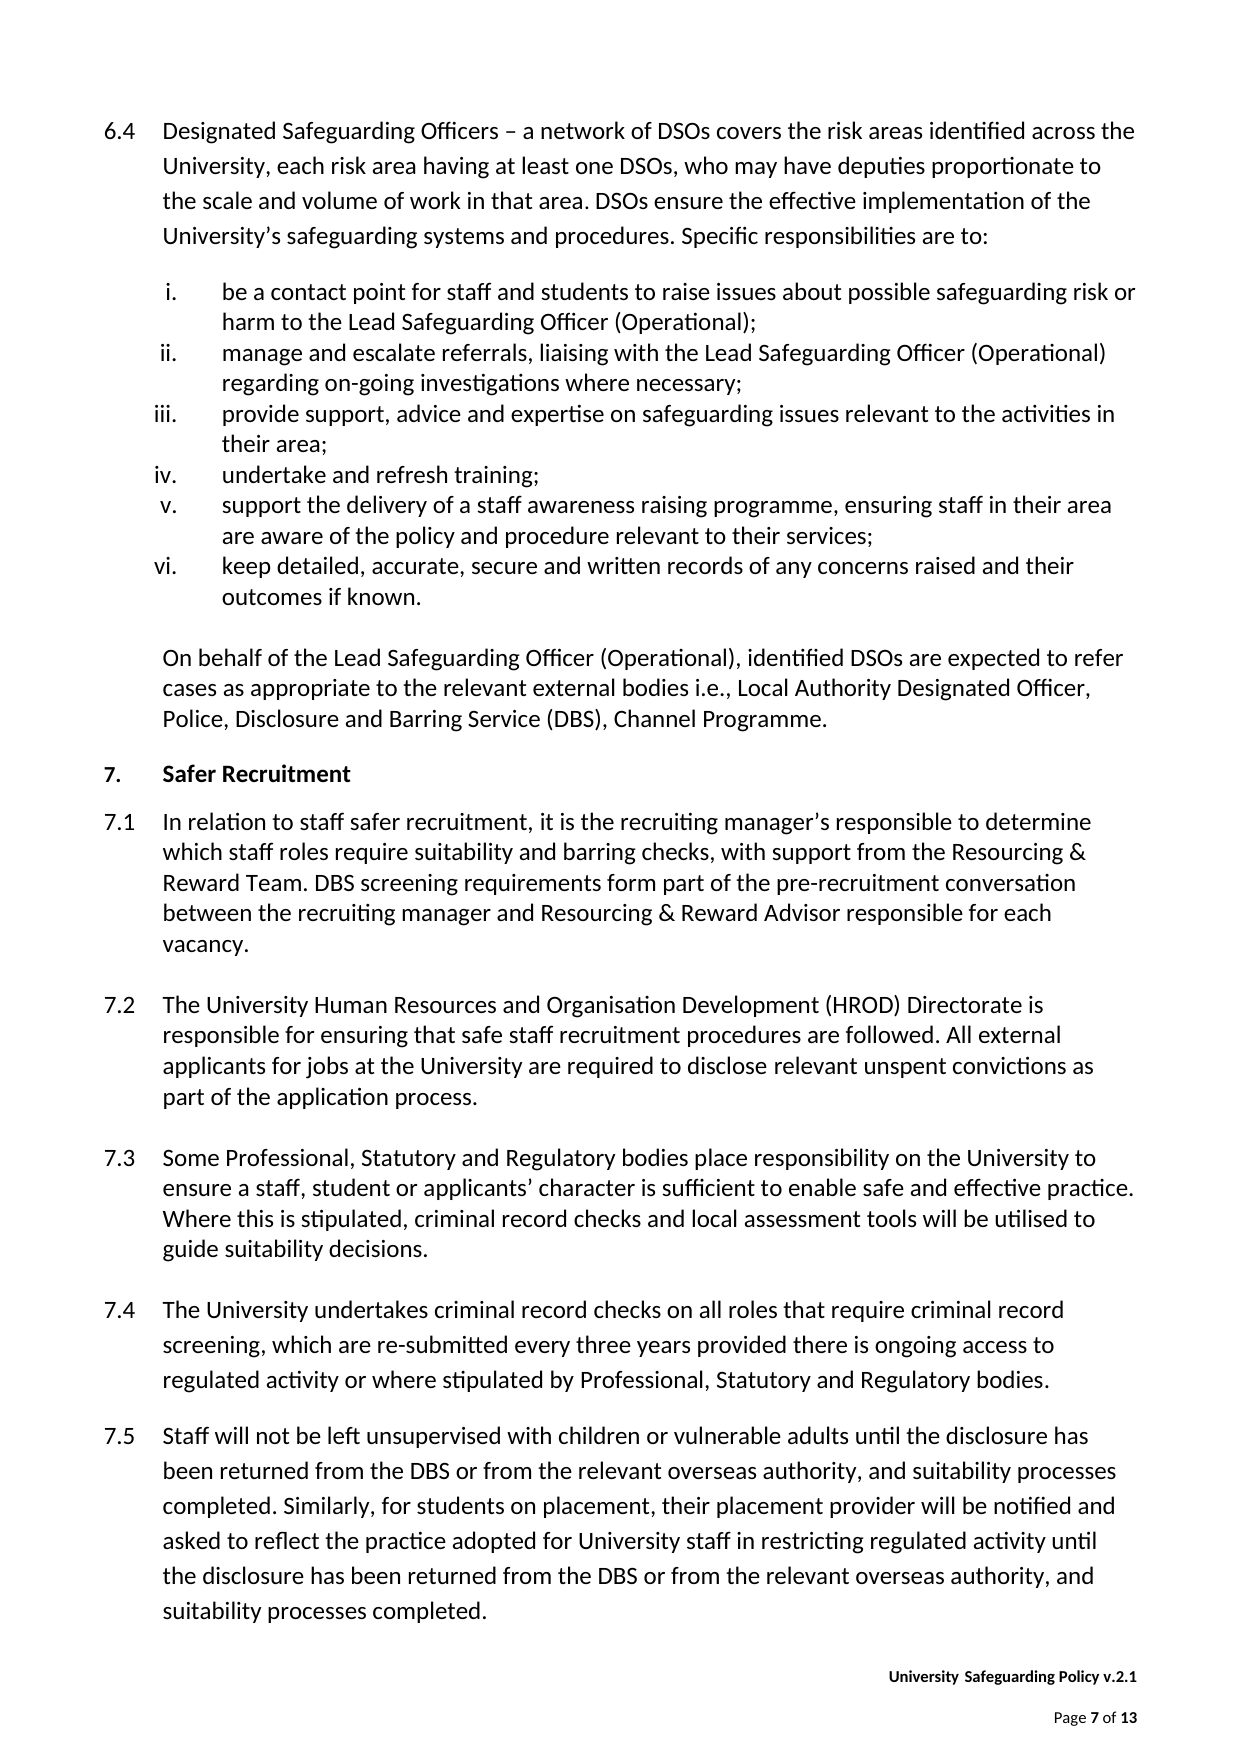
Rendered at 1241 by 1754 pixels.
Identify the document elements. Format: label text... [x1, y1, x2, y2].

list keep detailed, accurate, secure and written records of any concerns raised and their outcomes if known. [177, 550, 1137, 611]
list undertake and refresh training; [177, 459, 1137, 489]
text On behalf of the Lead Safeguarding Officer (Operational), identified DSOs are expected to refer cases as appropriate to the relevant external bodies i.e., Local Authority Designated Officer, Police, Disclosure and Barring Service (DBS), Channel Programme. [162, 642, 1137, 733]
list provide support, advice and expertise on safeguarding issues relevant to the activities in their area; [177, 398, 1137, 459]
text 7.5 Staff will not be left unsupervised with children or vulnerable adults until the disclosure has been returned from the DBS or from the relevant overseas authority, and suitability processes completed. Similarly, for students on placement, their placement provider will be notified and asked to reflect the practice adopted for University staff in restricting regulated activity until the disclosure has been returned from the DBS or from the relevant overseas authority, and suitability processes completed. [103, 1420, 1137, 1626]
list be a contact point for staff and students to raise issues about possible safeguarding risk or harm to the Lead Safeguarding Officer (Operational); [177, 276, 1137, 337]
text 7.4 The University undertakes criminal record checks on all roles that require criminal record screening, which are re-submitted every three years provided there is ongoing access to regulated activity or where stipulated by Professional, Statutory and Regulatory bodies. [103, 1294, 1137, 1395]
text 7.1 In relation to staff safer recruitment, it is the recruiting manager’s responsible to determine which staff roles require suitability and barring checks, with support from the Resourcing & Reward Team. DBS screening requirements form part of the pre-recruitment conversation between the recruiting manager and Resourcing & Reward Advisor responsible for each vacancy. [103, 806, 1137, 959]
text 7.2 The University Human Resources and Organisation Development (HROD) Directorate is responsible for ensuring that safe staff recruitment procedures are followed. All external applicants for jobs at the University are required to disclose relevant unspent convictions as part of the application process. [103, 989, 1137, 1111]
subtitle 7. Safer Recruitment [103, 758, 1137, 789]
list manage and escalate referrals, liaising with the Lead Safeguarding Officer (Operational) regarding on-going investigations where necessary; [177, 337, 1137, 398]
text 6.4 Designated Safeguarding Officers – a network of DSOs covers the risk areas identified across the University, each risk area having at least one DSOs, who may have deputies proportionate to the scale and volume of work in that area. DSOs ensure the effective implementation of the University’s safeguarding systems and procedures. Specific responsibilities are to: [103, 115, 1137, 250]
list support the delivery of a staff awareness raising programme, ensuring staff in their area are aware of the policy and procedure relevant to their services; [177, 489, 1137, 550]
text 7.3 Some Professional, Statutory and Regulatory bodies place responsibility on the University to ensure a staff, student or applicants’ character is sufficient to enable safe and effective practice. Where this is stipulated, criminal record checks and local assessment tools will be utilised to guide suitability decisions. [103, 1142, 1137, 1264]
